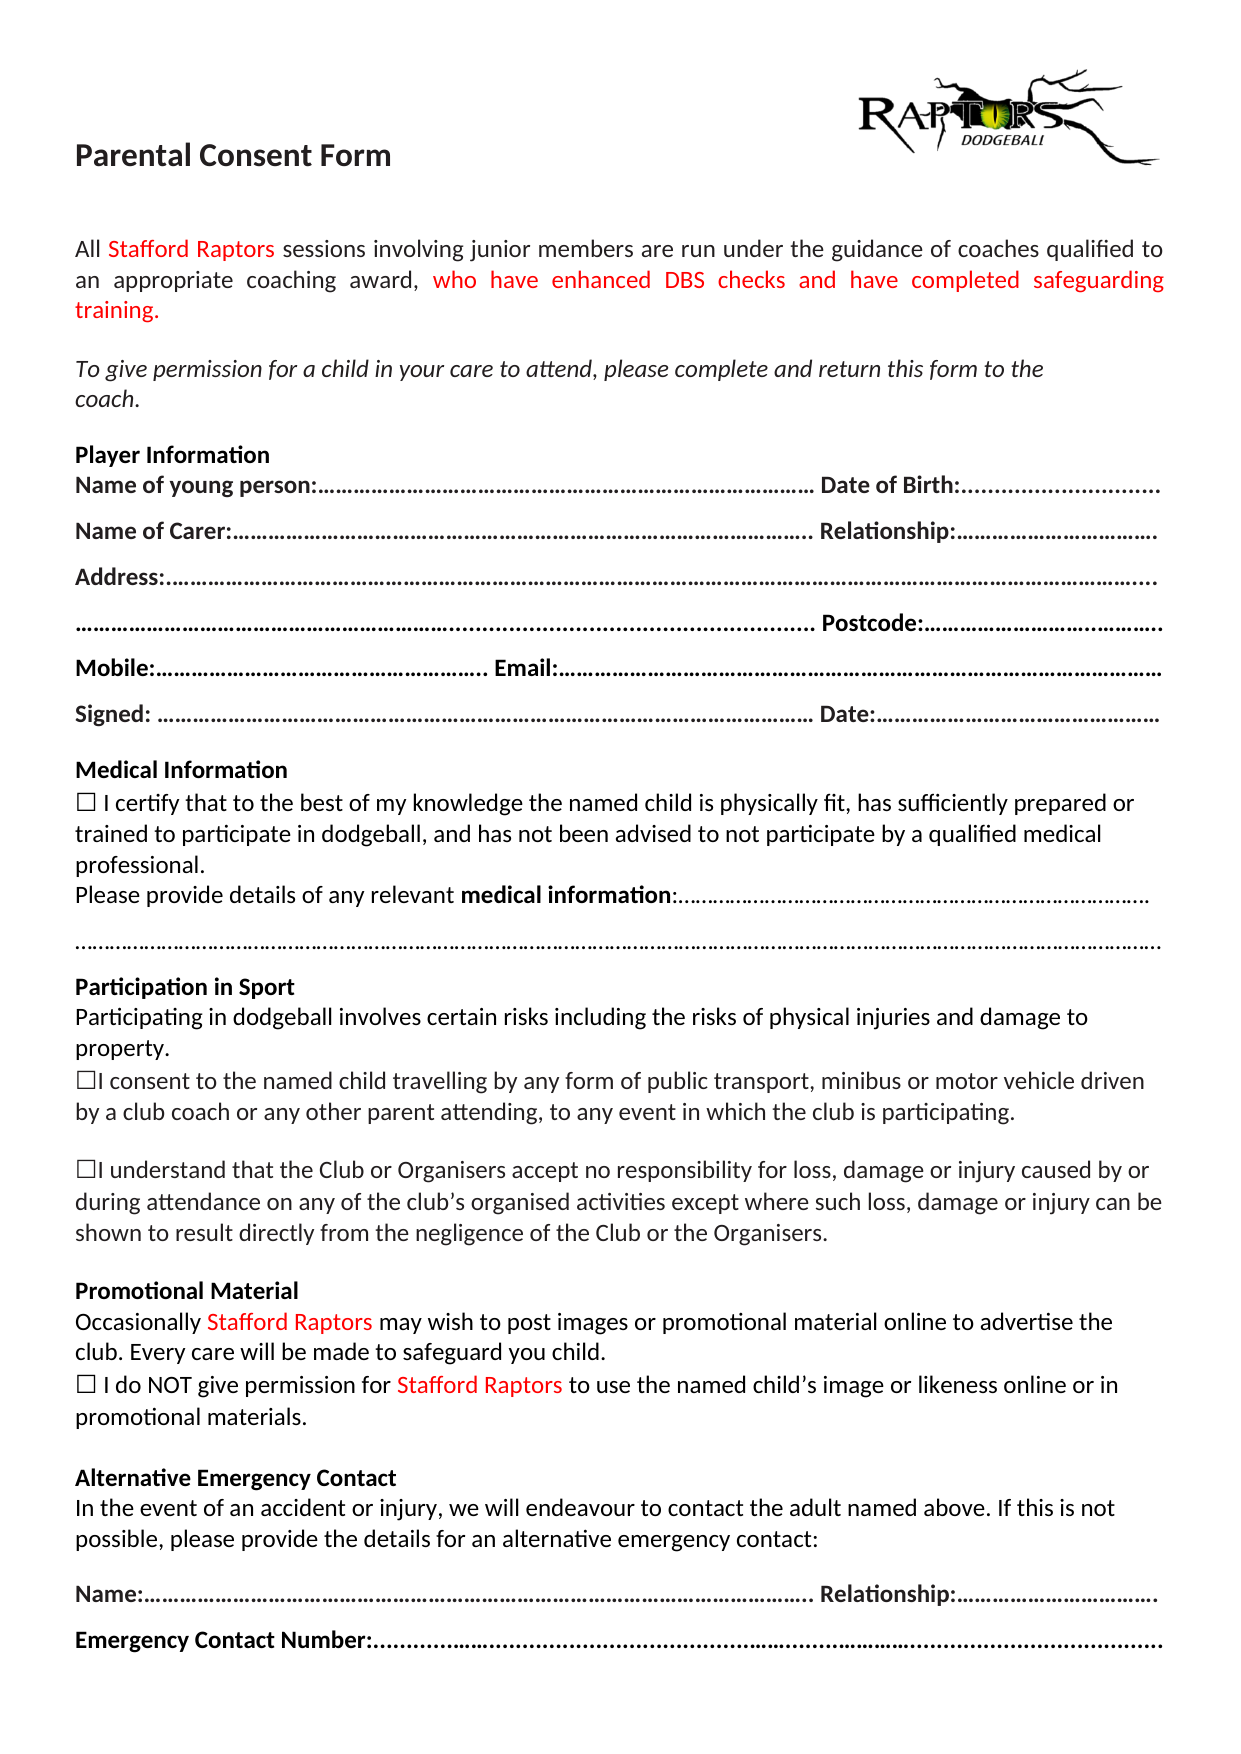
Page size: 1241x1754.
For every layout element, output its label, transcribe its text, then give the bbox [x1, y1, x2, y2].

text In the event of an accident or injury, we will endeavour to contact the adult named above. If this is not possible, please provide the details for an alternative emergency contact: [75, 1492, 1165, 1553]
text Participation in Sport [75, 971, 1165, 1001]
text ☐I understand that the Club or Organisers accept no responsibility for loss, damage or injury caused by or during attendance on any of the club’s organised activities except where such loss, damage or injury can be shown to result directly from the negligence of the Club or the Organisers. [75, 1152, 1165, 1247]
text Medical Information [75, 754, 1165, 784]
text Name of Carer:…………………………………………………………………………………….. Relationship:……………………………. [75, 515, 1165, 546]
text All Stafford Raptors sessions involving junior members are run under the guidance of coaches qualified to an appropriate coaching award, who have enhanced DBS checks and have completed safeguarding training. [75, 233, 1165, 325]
text Parental Consent Form [75, 134, 1088, 175]
text Participating in dodgeball involves certain risks including the risks of physical injuries and damage to property. [75, 1001, 1165, 1062]
text ☐ I certify that to the best of my knowledge the named child is physically fit, has sufficiently prepared or trained to participate in dodgeball, and has not been advised to not participate by a qualified medical professional. [75, 784, 1165, 879]
text ………………………………………………………....................................................... Postcode:………………………..……….. [75, 607, 1165, 637]
text To give permission for a child in your care to attend, please complete and return this form to the coach. [75, 353, 1090, 414]
text Alternative Emergency Contact [75, 1462, 1165, 1492]
text Occasionally Stafford Raptors may wish to post images or promotional material online to advertise the club. Every care will be made to safeguard you child. [75, 1306, 1165, 1367]
text Address:.……………………………………………………………………………………………………………………………………………….... [75, 561, 1165, 592]
text Emergency Contact Number:............…….......................................……........…………...................................... [75, 1624, 1165, 1655]
text ☐ I do NOT give permission for Stafford Raptors to use the named child’s image or likeness online or in promotional materials. [75, 1367, 1165, 1431]
text Name of young person:………………………………………………………………………… Date of Birth:.............................. [75, 470, 1165, 500]
text ……………………………………………………………………………………………………………………………………………………………………… [75, 925, 1165, 956]
text Player Information [75, 439, 1165, 470]
text Mobile:……………………………………………….. Email:………………………………………………………………………………………… [75, 653, 1165, 683]
text Please provide details of any relevant medical information:………………………………………………………………………. [75, 879, 1165, 910]
text Name:………………………………………………………………………………………………….. Relationship:……………………………. [75, 1578, 1165, 1609]
text ☐I consent to the named child travelling by any form of public transport, minibus or motor vehicle driven by a club coach or any other parent attending, to any event in which the club is participating. [75, 1062, 1165, 1127]
text Promotional Material [75, 1275, 1165, 1306]
picture [853, 59, 1166, 168]
text Signed: ………………………………………………………………………………………………… Date:………………………………………… [75, 698, 1165, 729]
